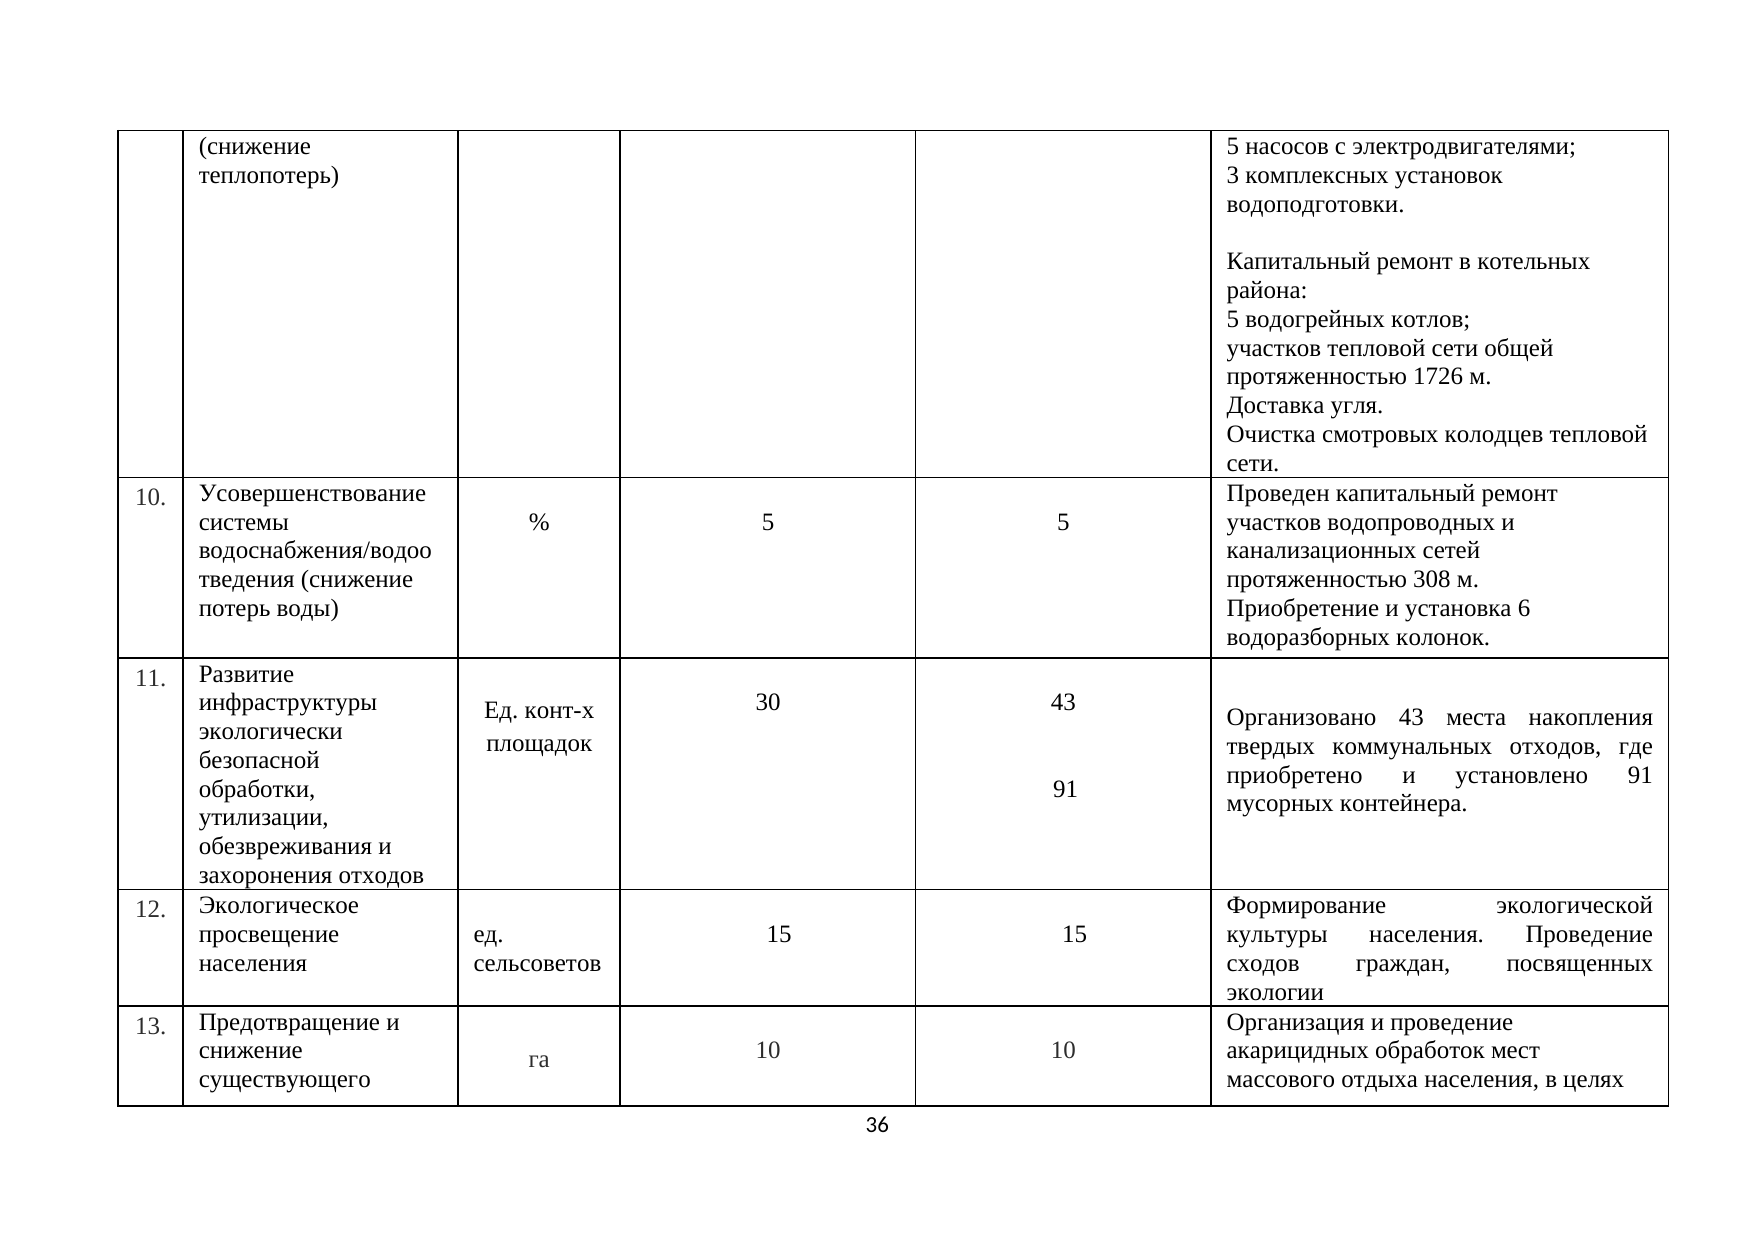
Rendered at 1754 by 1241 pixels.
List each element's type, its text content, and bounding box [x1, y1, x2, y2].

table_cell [1212, 1007, 1668, 1105]
table_cell Экологическое просвещение населения [184, 890, 457, 1005]
table_cell Усовершенствование системы водоснабжения/водоотведения (снижение потерь воды) [184, 478, 457, 657]
table_cell 9. [119, 131, 182, 476]
table_cell 5 [621, 478, 915, 657]
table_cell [184, 1007, 457, 1105]
table_cell 12. [119, 890, 182, 1005]
table_cell Проведен капитальный ремонт участков водопроводных и канализационных сетей протяженностью 308 м. Приобретение и установка 6 водоразборных колонок. [1212, 478, 1668, 657]
table_cell 13. [119, 1007, 182, 1105]
table_cell 5 [621, 131, 915, 476]
table_cell 10 21 15 0 [916, 1007, 1210, 1105]
table_cell % [459, 131, 619, 476]
table_cell Организовано 43 места накопления твердых коммунальных отходов, где приобретено и установлено 91 мусорных контейнера. [1212, 659, 1668, 889]
table_cell 43 91 [916, 659, 1210, 889]
table_cell % [459, 478, 619, 657]
table_cell 5 [916, 131, 1210, 476]
table_cell 30 [621, 659, 915, 889]
table_cell ед. сельсоветов [459, 890, 619, 1005]
table_cell 11. [119, 659, 182, 889]
table_cell 10 45 15 80 [621, 1007, 915, 1105]
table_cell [459, 1007, 619, 1105]
table_cell 15 [916, 890, 1210, 1005]
table_cell Ед. конт-х площадок [459, 659, 619, 889]
table_cell 15 [621, 890, 915, 1005]
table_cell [184, 131, 457, 476]
table_cell Формирование экологической культуры населения. Проведение сходов граждан, посвященных экологии [1212, 890, 1668, 1005]
table_cell Развитие инфраструктуры экологически безопасной обработки, утилизации, обезвреживания и захоронения отходов [184, 659, 457, 889]
table_cell 10. [119, 478, 182, 657]
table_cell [1212, 131, 1668, 476]
table_cell 5 [916, 478, 1210, 657]
